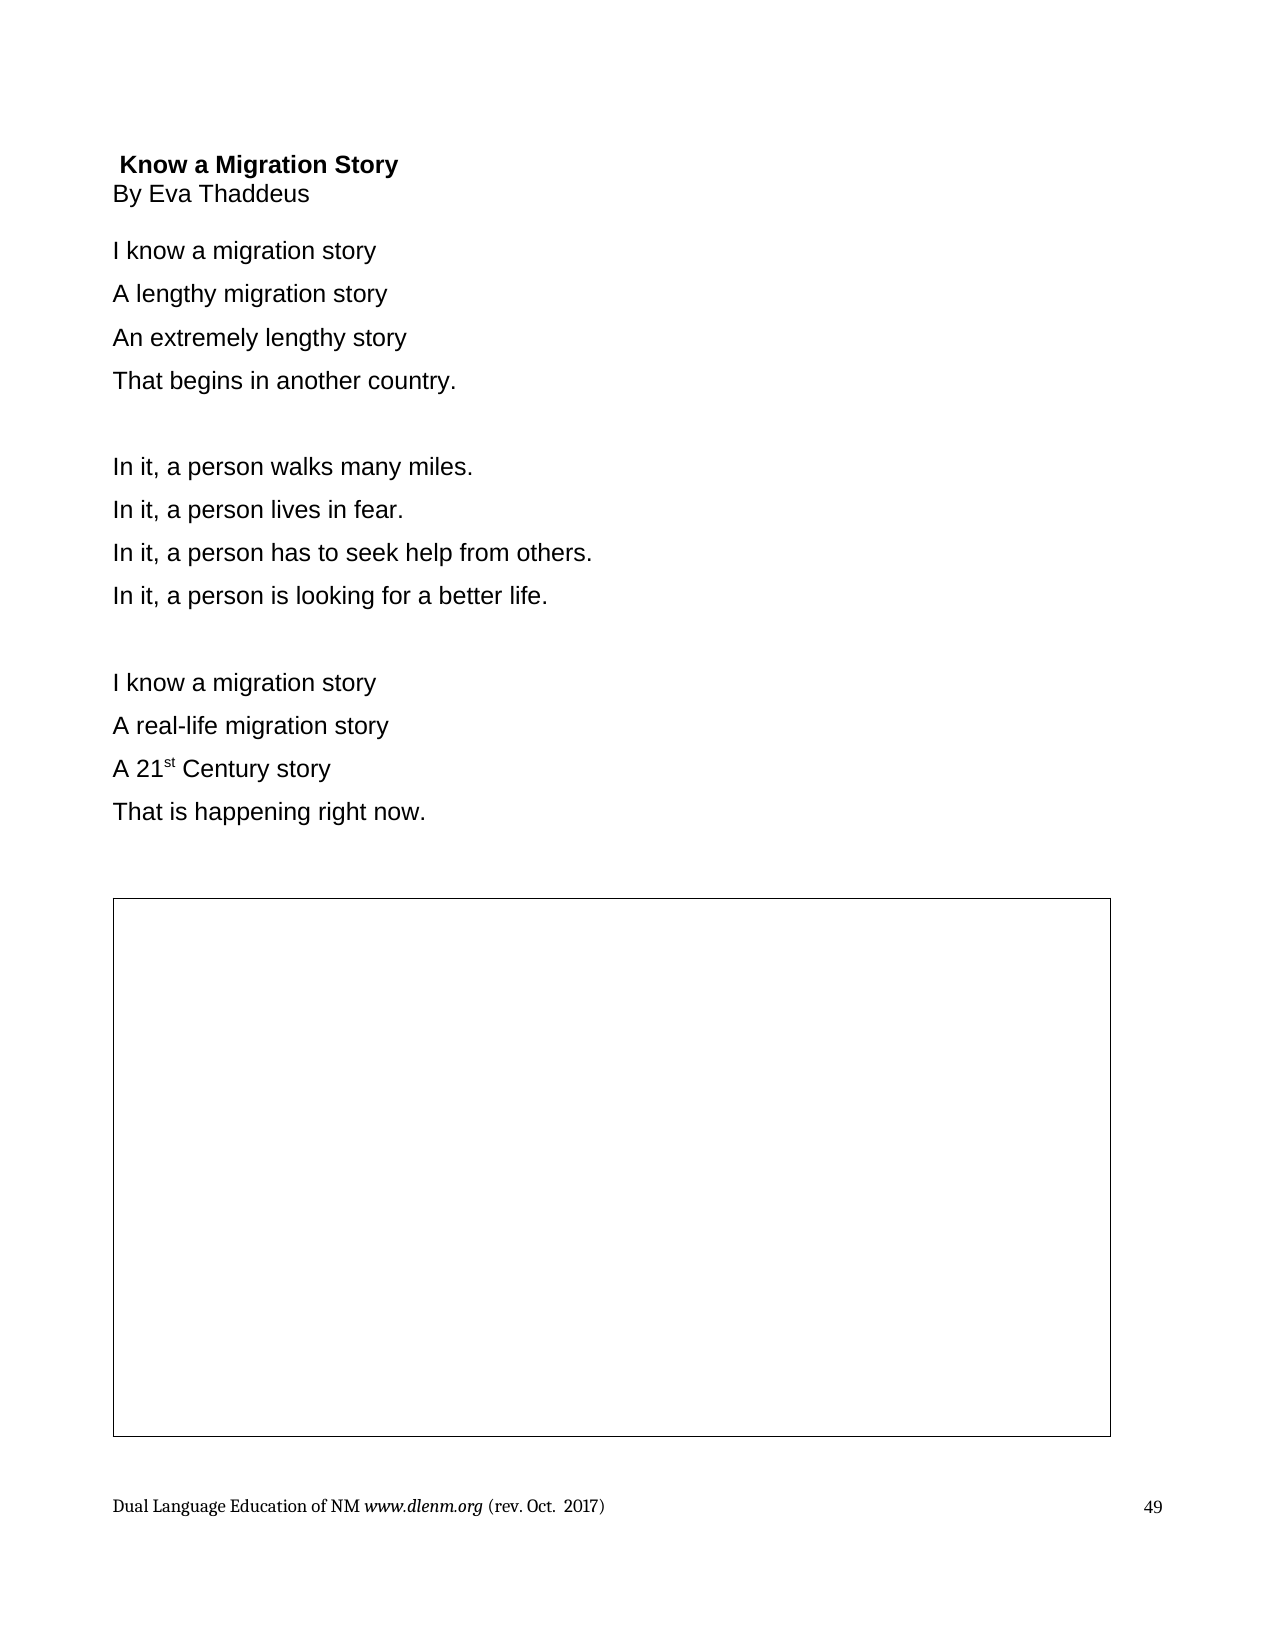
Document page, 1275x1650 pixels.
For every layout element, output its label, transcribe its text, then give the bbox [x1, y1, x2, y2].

text An extremely lengthy story [112, 322, 1162, 351]
text That begins in another country. [112, 366, 1162, 394]
text A lengthy migration story [112, 279, 1162, 308]
text I know a migration story [112, 667, 1162, 696]
text A 21st Century story [112, 754, 1162, 782]
text In it, a person walks many miles. [112, 452, 1162, 481]
text In it, a person lives in fear. [112, 495, 1162, 524]
text By Eva Thaddeus [112, 179, 1162, 207]
text That is happening right now. [112, 797, 1162, 826]
table_header [114, 899, 1110, 1436]
text A real-life migration story [112, 711, 1162, 739]
text In it, a person is looking for a better life. [112, 581, 1162, 610]
text Know a Migration Story [112, 150, 1162, 179]
text In it, a person has to seek help from others. [112, 538, 1162, 567]
text I know a migration story [112, 236, 1162, 265]
